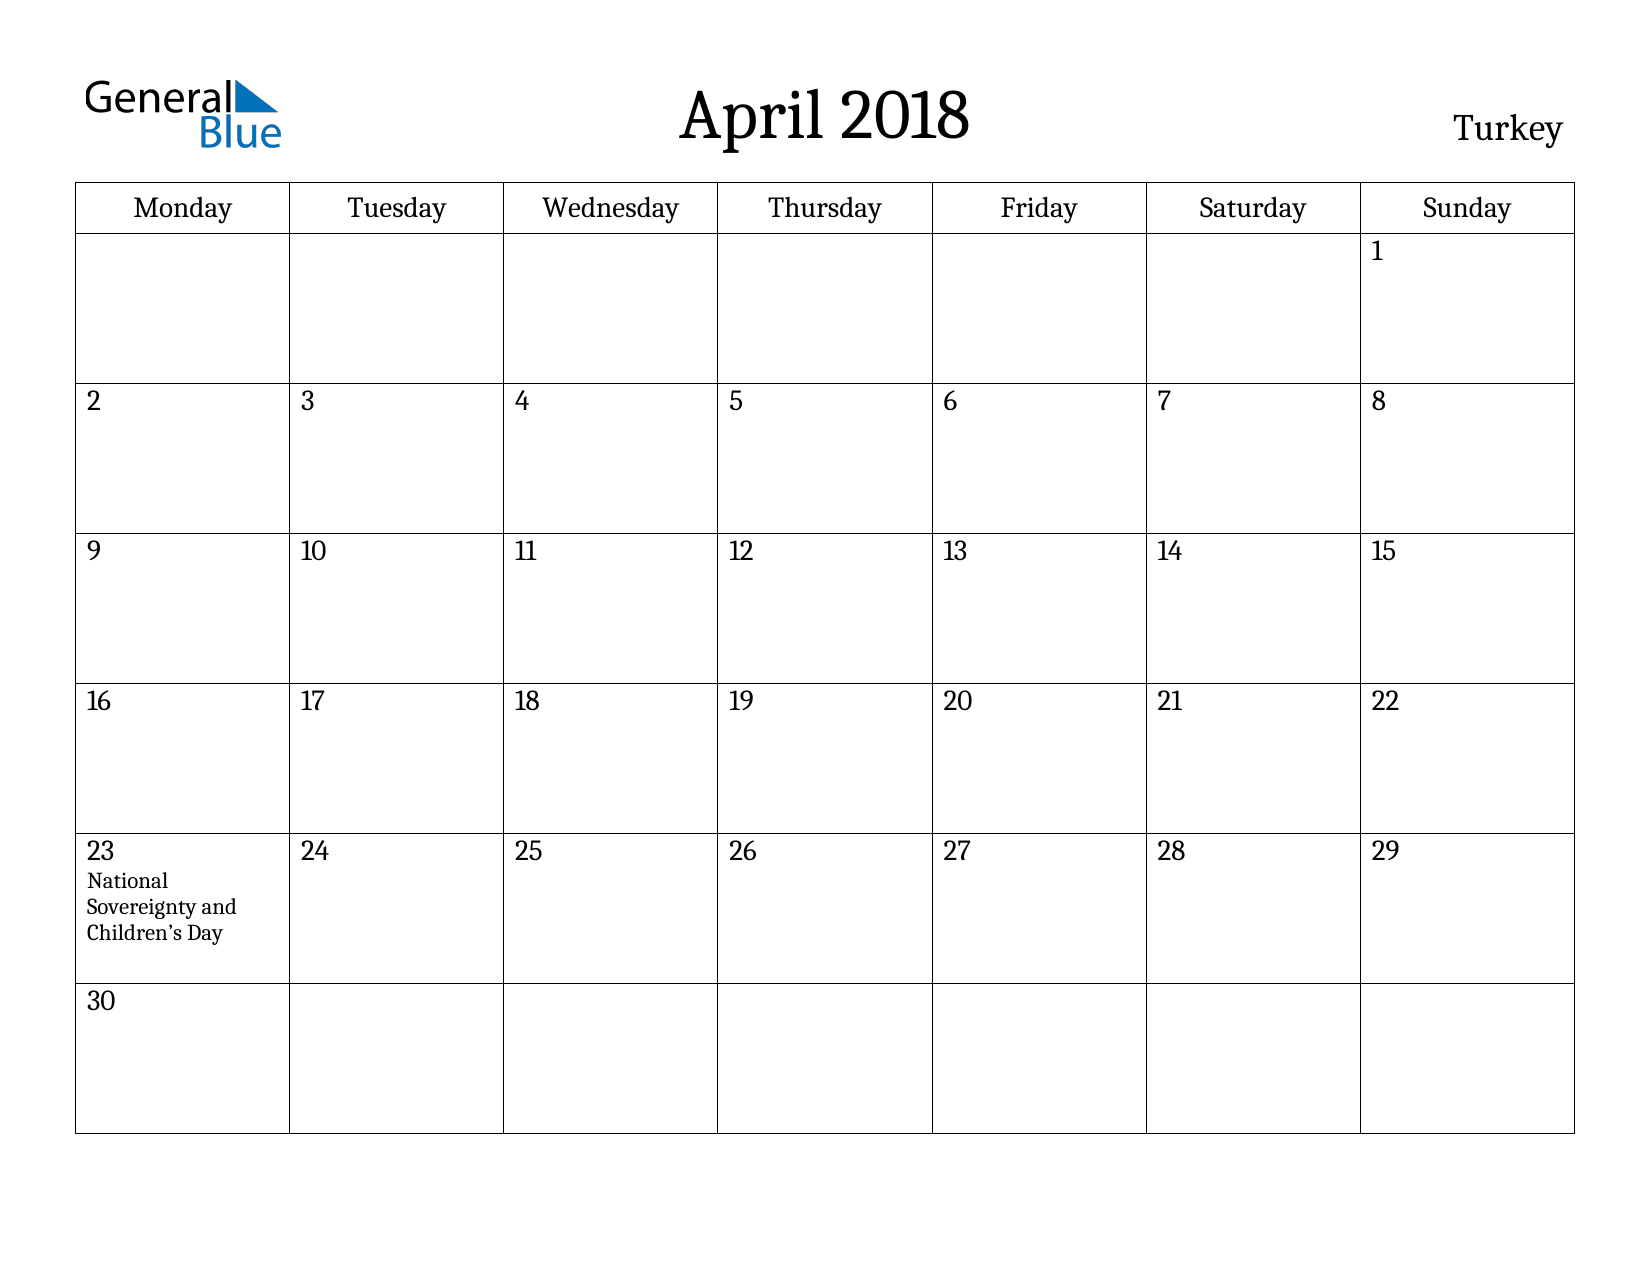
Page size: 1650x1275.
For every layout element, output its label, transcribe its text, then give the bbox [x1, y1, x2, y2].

table_cell [718, 267, 932, 383]
table_cell 7 [1147, 384, 1360, 417]
table_cell [290, 267, 503, 383]
picture [86, 80, 281, 148]
table_cell 27 [933, 834, 1146, 867]
table_cell [1361, 717, 1574, 833]
table_cell [933, 868, 1146, 983]
table_cell [76, 267, 289, 383]
table_cell 6 [933, 384, 1146, 417]
table_cell [1361, 1018, 1574, 1133]
table_cell [1147, 417, 1360, 533]
table_cell [718, 984, 932, 1017]
table_header Turkey [1146, 75, 1574, 182]
table_cell [504, 868, 717, 983]
table_cell [76, 717, 289, 833]
table_cell 5 [718, 384, 932, 417]
table_cell [504, 717, 717, 833]
table_cell 10 [290, 534, 503, 567]
table_cell Saturday [1147, 183, 1360, 233]
table_cell 30 [76, 984, 289, 1017]
table_cell [1147, 1018, 1360, 1133]
table_cell [1147, 984, 1360, 1017]
table_cell [290, 868, 503, 983]
table_cell [933, 1018, 1146, 1133]
table_cell [1147, 717, 1360, 833]
table_cell [1147, 267, 1360, 383]
table_cell [290, 234, 503, 267]
table_cell [504, 984, 717, 1017]
table_cell 13 [933, 534, 1146, 567]
table_cell 21 [1147, 684, 1360, 717]
table_cell 28 [1147, 834, 1360, 867]
table_cell [933, 984, 1146, 1017]
table_cell [718, 234, 932, 267]
table_cell [718, 868, 932, 983]
table_cell [718, 417, 932, 533]
table_cell 22 [1361, 684, 1574, 717]
table_cell [1361, 567, 1574, 683]
table_cell [933, 717, 1146, 833]
table_cell [718, 717, 932, 833]
table_cell Monday [76, 183, 289, 233]
table_cell 20 [933, 684, 1146, 717]
table_cell [290, 1018, 503, 1133]
table_cell [504, 234, 717, 267]
table_cell [290, 717, 503, 833]
table_cell [290, 984, 503, 1017]
table_cell [76, 1018, 289, 1133]
table_cell Friday [933, 183, 1146, 233]
table_cell 23 [76, 834, 289, 867]
table_cell 9 [76, 534, 289, 567]
table_cell [504, 267, 717, 383]
table_cell [1361, 267, 1574, 383]
table_cell [933, 417, 1146, 533]
table_cell [504, 1018, 717, 1133]
table_cell [504, 417, 717, 533]
table_cell [933, 267, 1146, 383]
table_cell 12 [718, 534, 932, 567]
table_cell [1361, 868, 1574, 983]
table_cell [290, 417, 503, 533]
table_cell 14 [1147, 534, 1360, 567]
table_cell [290, 567, 503, 683]
table_cell 2 [76, 384, 289, 417]
table_cell Sunday [1361, 183, 1574, 233]
table_cell [718, 1018, 932, 1133]
table_cell Tuesday [290, 183, 503, 233]
table_cell [1147, 567, 1360, 683]
table_cell [76, 417, 289, 533]
table_cell [76, 234, 289, 267]
table_cell 8 [1361, 384, 1574, 417]
table_cell 18 [504, 684, 717, 717]
table_cell 4 [504, 384, 717, 417]
table_header April 2018 [504, 75, 1146, 182]
table_cell National Sovereignty and Children’s Day [76, 868, 289, 983]
table_cell [718, 567, 932, 683]
table_header [76, 75, 503, 182]
table_cell [504, 567, 717, 683]
table_cell Thursday [718, 183, 932, 233]
table_cell [1361, 984, 1574, 1017]
table_cell [76, 567, 289, 683]
table_cell [1147, 868, 1360, 983]
table_cell 19 [718, 684, 932, 717]
table_cell 15 [1361, 534, 1574, 567]
table_cell 1 [1361, 234, 1574, 267]
table_cell [933, 234, 1146, 267]
table_cell 29 [1361, 834, 1574, 867]
table_cell 16 [76, 684, 289, 717]
table_cell [1361, 417, 1574, 533]
table_cell 24 [290, 834, 503, 867]
table_cell [933, 567, 1146, 683]
table_cell 26 [718, 834, 932, 867]
table_cell 17 [290, 684, 503, 717]
table_cell Wednesday [504, 183, 717, 233]
table_cell 25 [504, 834, 717, 867]
table_cell [1147, 234, 1360, 267]
table_cell 3 [290, 384, 503, 417]
table_cell 11 [504, 534, 717, 567]
